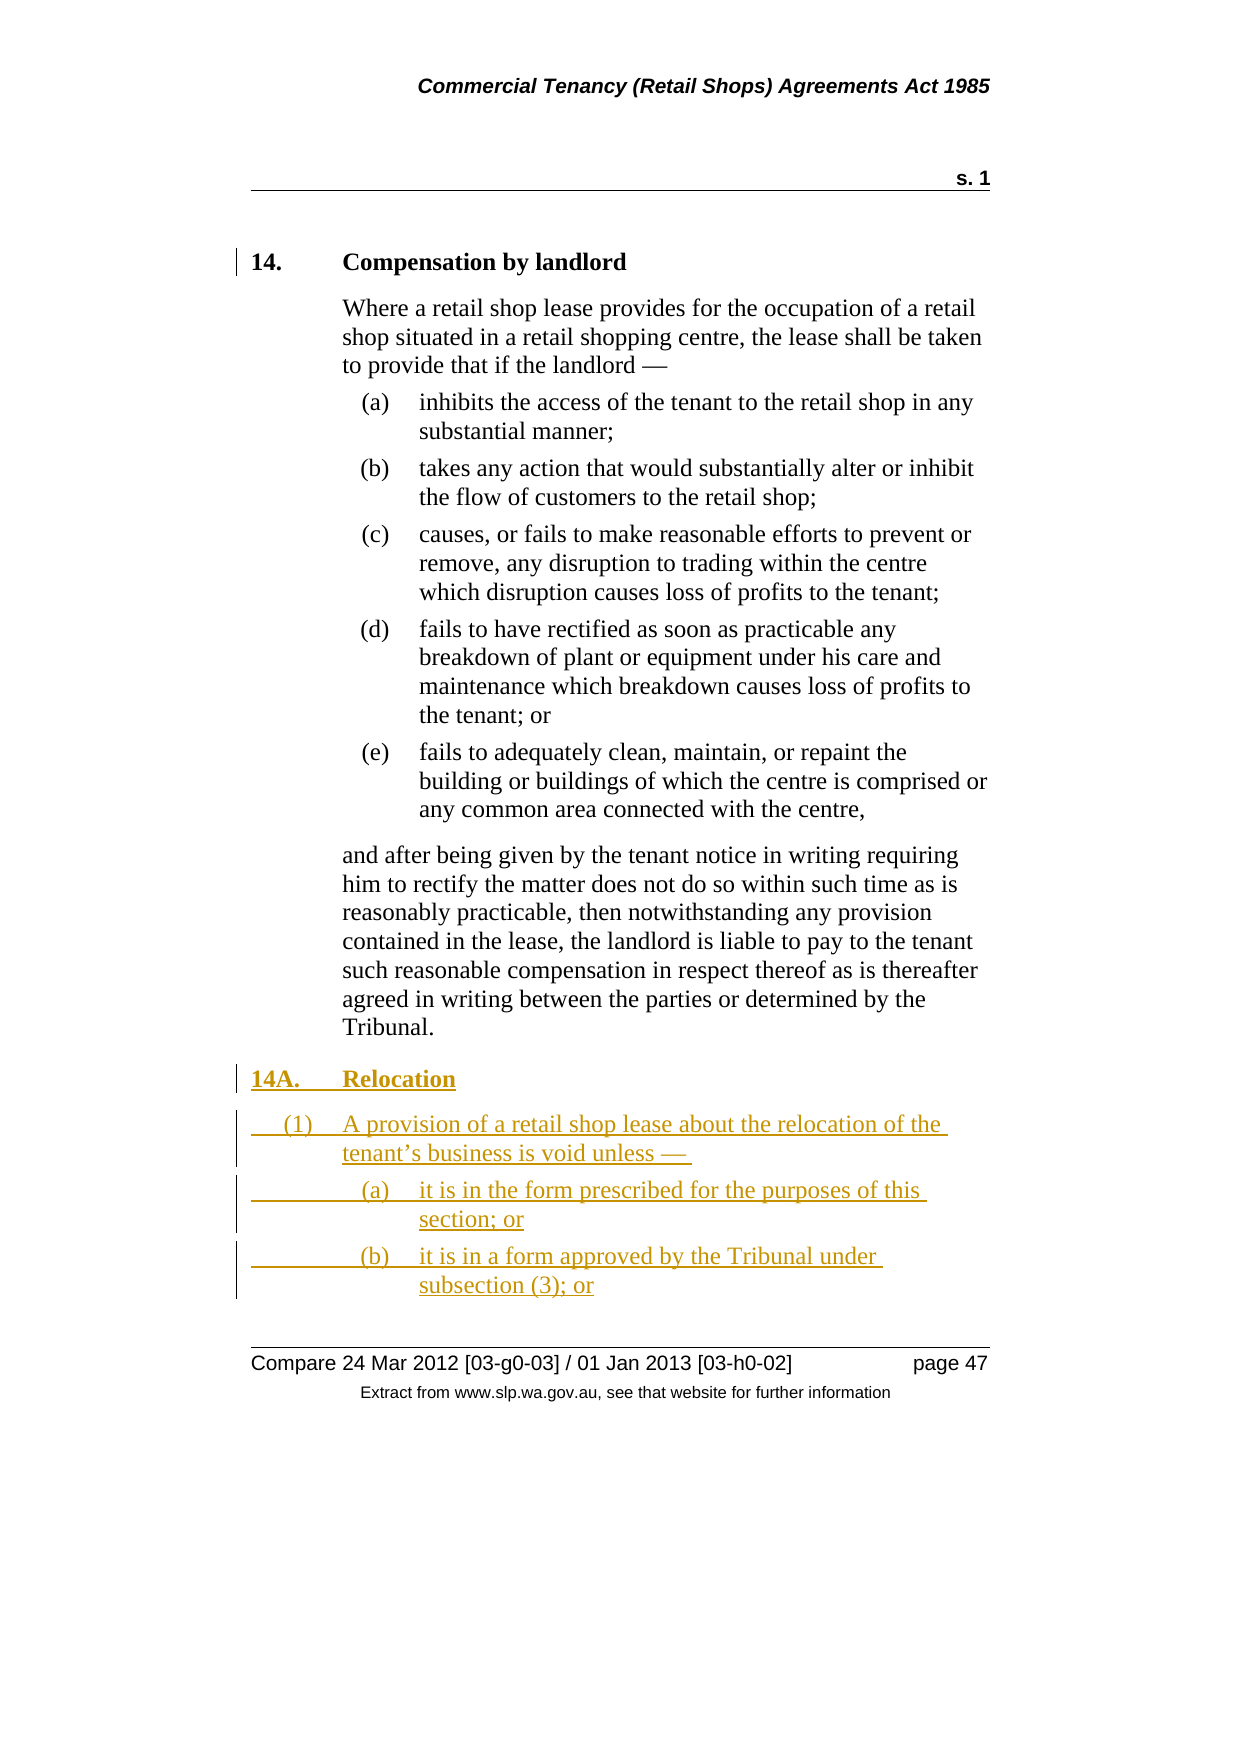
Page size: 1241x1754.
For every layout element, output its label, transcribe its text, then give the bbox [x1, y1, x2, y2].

text (d) fails to have rectified as soon as practicable any breakdown of plant or equipment under his care and maintenance which breakdown causes loss of profits to the tenant; or [251, 614, 990, 729]
text and after being given by the tenant notice in writing requiring him to rectify the matter does not do so within such time as is reasonably practicable, then notwithstanding any provision contained in the lease, the landlord is liable to pay to the tenant such reasonable compensation in respect thereof as is thereafter agreed in writing between the parties or determined by the Tribunal. [251, 840, 990, 1041]
text (b) takes any action that would substantially alter or inhibit the flow of customers to the retail shop; [251, 453, 990, 511]
text Where a retail shop lease provides for the occupation of a retail shop situated in a retail shopping centre, the lease shall be taken to provide that if the landlord — [251, 293, 990, 379]
subtitle 14. Compensation by landlord [251, 247, 990, 276]
text (e) fails to adequately clean, maintain, or repaint the building or buildings of which the centre is comprised or any common area connected with the centre, [251, 737, 990, 823]
text (a) inhibits the access of the tenant to the retail shop in any substantial manner; [251, 387, 990, 445]
text (c) causes, or fails to make reasonable efforts to prevent or remove, any disruption to trading within the centre which disruption causes loss of profits to the tenant; [251, 519, 990, 605]
